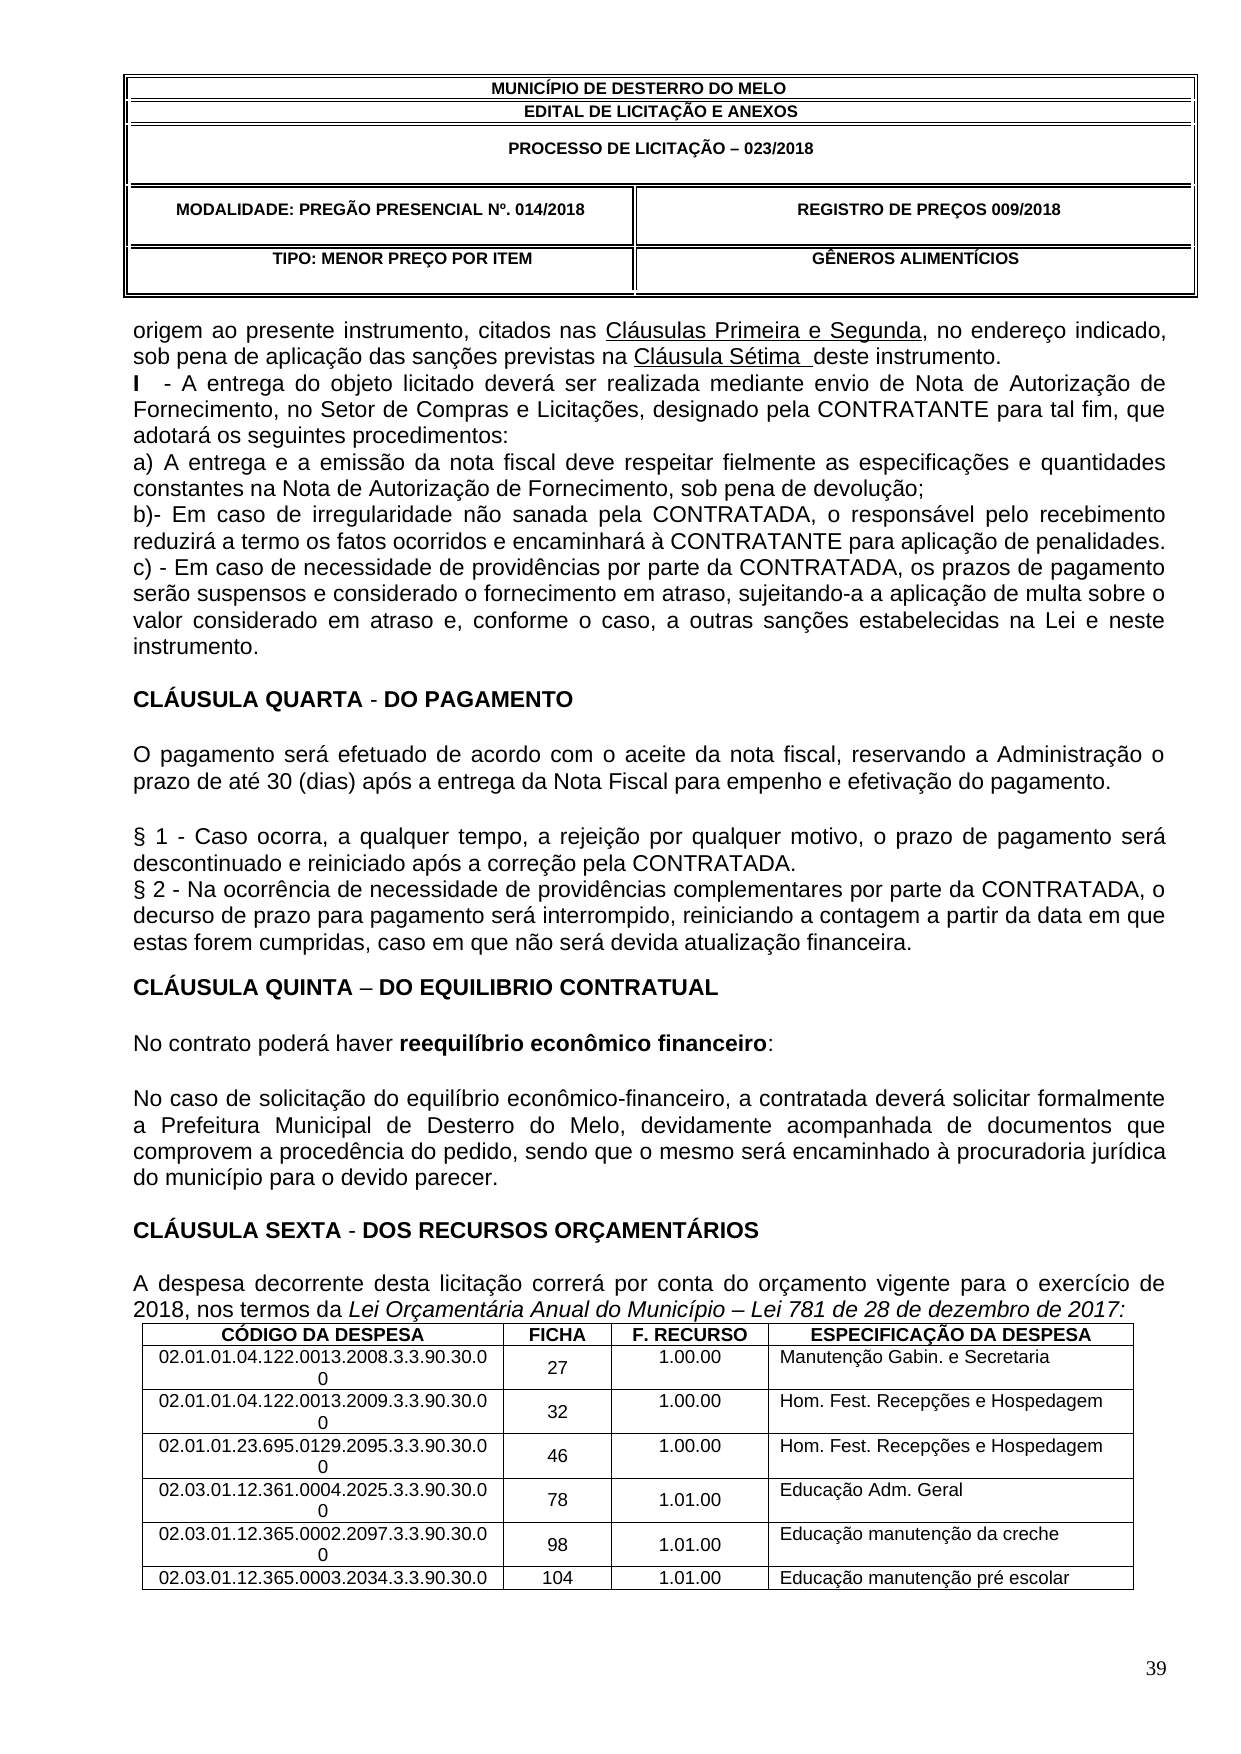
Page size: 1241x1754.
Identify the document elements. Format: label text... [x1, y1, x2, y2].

table_header FICHA [504, 1324, 611, 1345]
table_cell 32 [504, 1390, 611, 1433]
text CLÁUSULA QUARTA - DO PAGAMENTO [133, 686, 1167, 712]
text a) A entrega e a emissão da nota fiscal deve respeitar fielmente as especificações e quantidades constantes na Nota de Autorização de Fornecimento, sob pena de devolução; [133, 449, 1167, 501]
text No contrato poderá haver reequilíbrio econômico financeiro: [133, 1030, 1167, 1056]
table_cell 02.03.01.12.361.0004.2025.3.3.90.30.00 [143, 1479, 503, 1522]
text I - A entrega do objeto licitado deverá ser realizada mediante envio de Nota de Autorização de Fornecimento, no Setor de Compras e Licitações, designado pela CONTRATANTE para tal fim, que adotará os seguintes procedimentos: [133, 369, 1167, 449]
table_cell 27 [504, 1346, 611, 1389]
table_cell 1.00.00 [612, 1390, 768, 1433]
table_cell Manutenção Gabin. e Secretaria [769, 1346, 1133, 1389]
text CLÁUSULA QUINTA – DO EQUILIBRIO CONTRATUAL [133, 974, 1167, 1001]
table_cell 02.01.01.23.695.0129.2095.3.3.90.30.00 [143, 1434, 503, 1477]
table_cell 46 [504, 1434, 611, 1477]
table_cell 1.00.00 [612, 1346, 768, 1389]
table_header F. RECURSO [612, 1324, 768, 1345]
table_cell 1.01.00 [612, 1479, 768, 1522]
table_cell 1.01.00 [612, 1567, 768, 1588]
table_cell 02.01.01.04.122.0013.2009.3.3.90.30.00 [143, 1390, 503, 1433]
table_cell 104 [504, 1567, 611, 1588]
text b)- Em caso de irregularidade não sanada pela CONTRATADA, o responsável pelo recebimento reduzirá a termo os fatos ocorridos e encaminhará à CONTRATANTE para aplicação de penalidades. [133, 501, 1167, 554]
table_cell Hom. Fest. Recepções e Hospedagem [769, 1434, 1133, 1477]
table_cell 1.01.00 [612, 1523, 768, 1566]
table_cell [769, 1567, 1133, 1588]
table_header CÓDIGO DA DESPESA [143, 1324, 503, 1345]
text c) - Em caso de necessidade de providências por parte da CONTRATADA, os prazos de pagamento serão suspensos e considerado o fornecimento em atraso, sujeitando-a a aplicação de multa sobre o valor considerado em atraso e, conforme o caso, a outras sanções estabelecidas na Lei e neste instrumento. [133, 554, 1167, 659]
table_cell 78 [504, 1479, 611, 1522]
text O pagamento será efetuado de acordo com o aceite da nota fiscal, reservando a Administração o prazo de até 30 (dias) após a entrega da Nota Fiscal para empenho e efetivação do pagamento. [133, 741, 1167, 794]
text A despesa decorrente desta licitação correrá por conta do orçamento vigente para o exercício de 2018, nos termos da Lei Orçamentária Anual do Município – Lei 781 de 28 de dezembro de 2017: [133, 1270, 1167, 1322]
table_header ESPECIFICAÇÃO DA DESPESA [769, 1324, 1133, 1345]
text No caso de solicitação do equilíbrio econômico-financeiro, a contratada deverá solicitar formalmente a Prefeitura Municipal de Desterro do Melo, devidamente acompanhada de documentos que comprovem a procedência do pedido, sendo que o mesmo será encaminhado à procuradoria jurídica do município para o devido parecer. [133, 1085, 1167, 1191]
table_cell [143, 1567, 503, 1588]
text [133, 317, 1167, 369]
text CLÁUSULA SEXTA - DOS RECURSOS ORÇAMENTÁRIOS [133, 1217, 1167, 1243]
table_cell 02.01.01.04.122.0013.2008.3.3.90.30.00 [143, 1346, 503, 1389]
table_cell 02.03.01.12.365.0002.2097.3.3.90.30.00 [143, 1523, 503, 1566]
table_cell Educação Adm. Geral [769, 1479, 1133, 1522]
text § 2 - Na ocorrência de necessidade de providências complementares por parte da CONTRATADA, o decurso de prazo para pagamento será interrompido, reiniciando a contagem a partir da data em que estas forem cumpridas, caso em que não será devida atualização financeira. [133, 876, 1167, 955]
table_cell Hom. Fest. Recepções e Hospedagem [769, 1390, 1133, 1433]
table_cell Educação manutenção da creche [769, 1523, 1133, 1566]
table_cell 1.00.00 [612, 1434, 768, 1477]
table_cell 98 [504, 1523, 611, 1566]
text § 1 - Caso ocorra, a qualquer tempo, a rejeição por qualquer motivo, o prazo de pagamento será descontinuado e reiniciado após a correção pela CONTRATADA. [133, 823, 1167, 876]
